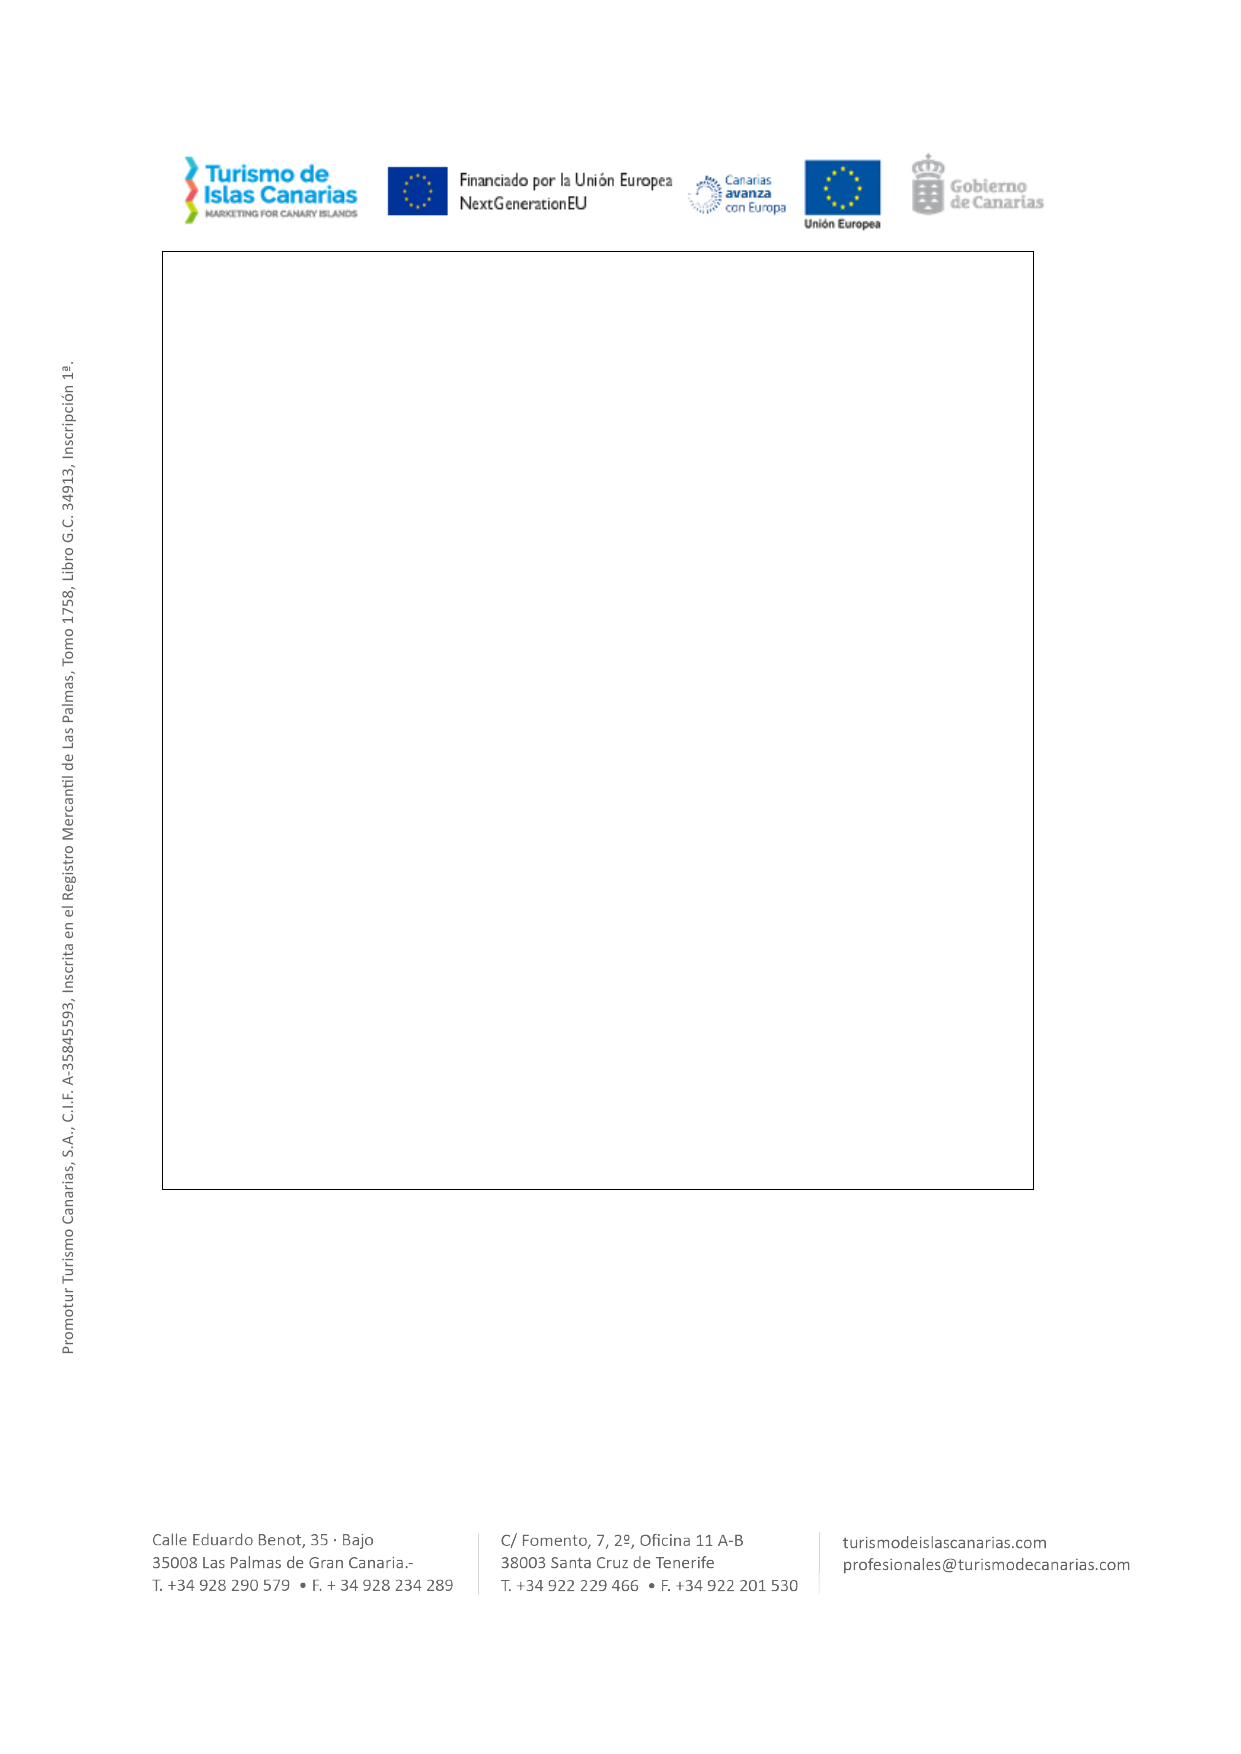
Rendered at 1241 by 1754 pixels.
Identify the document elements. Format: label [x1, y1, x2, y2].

table_header [163, 252, 1033, 1189]
picture [177, 100, 1063, 252]
picture [73, 1492, 1241, 1664]
picture [0, 250, 105, 1390]
